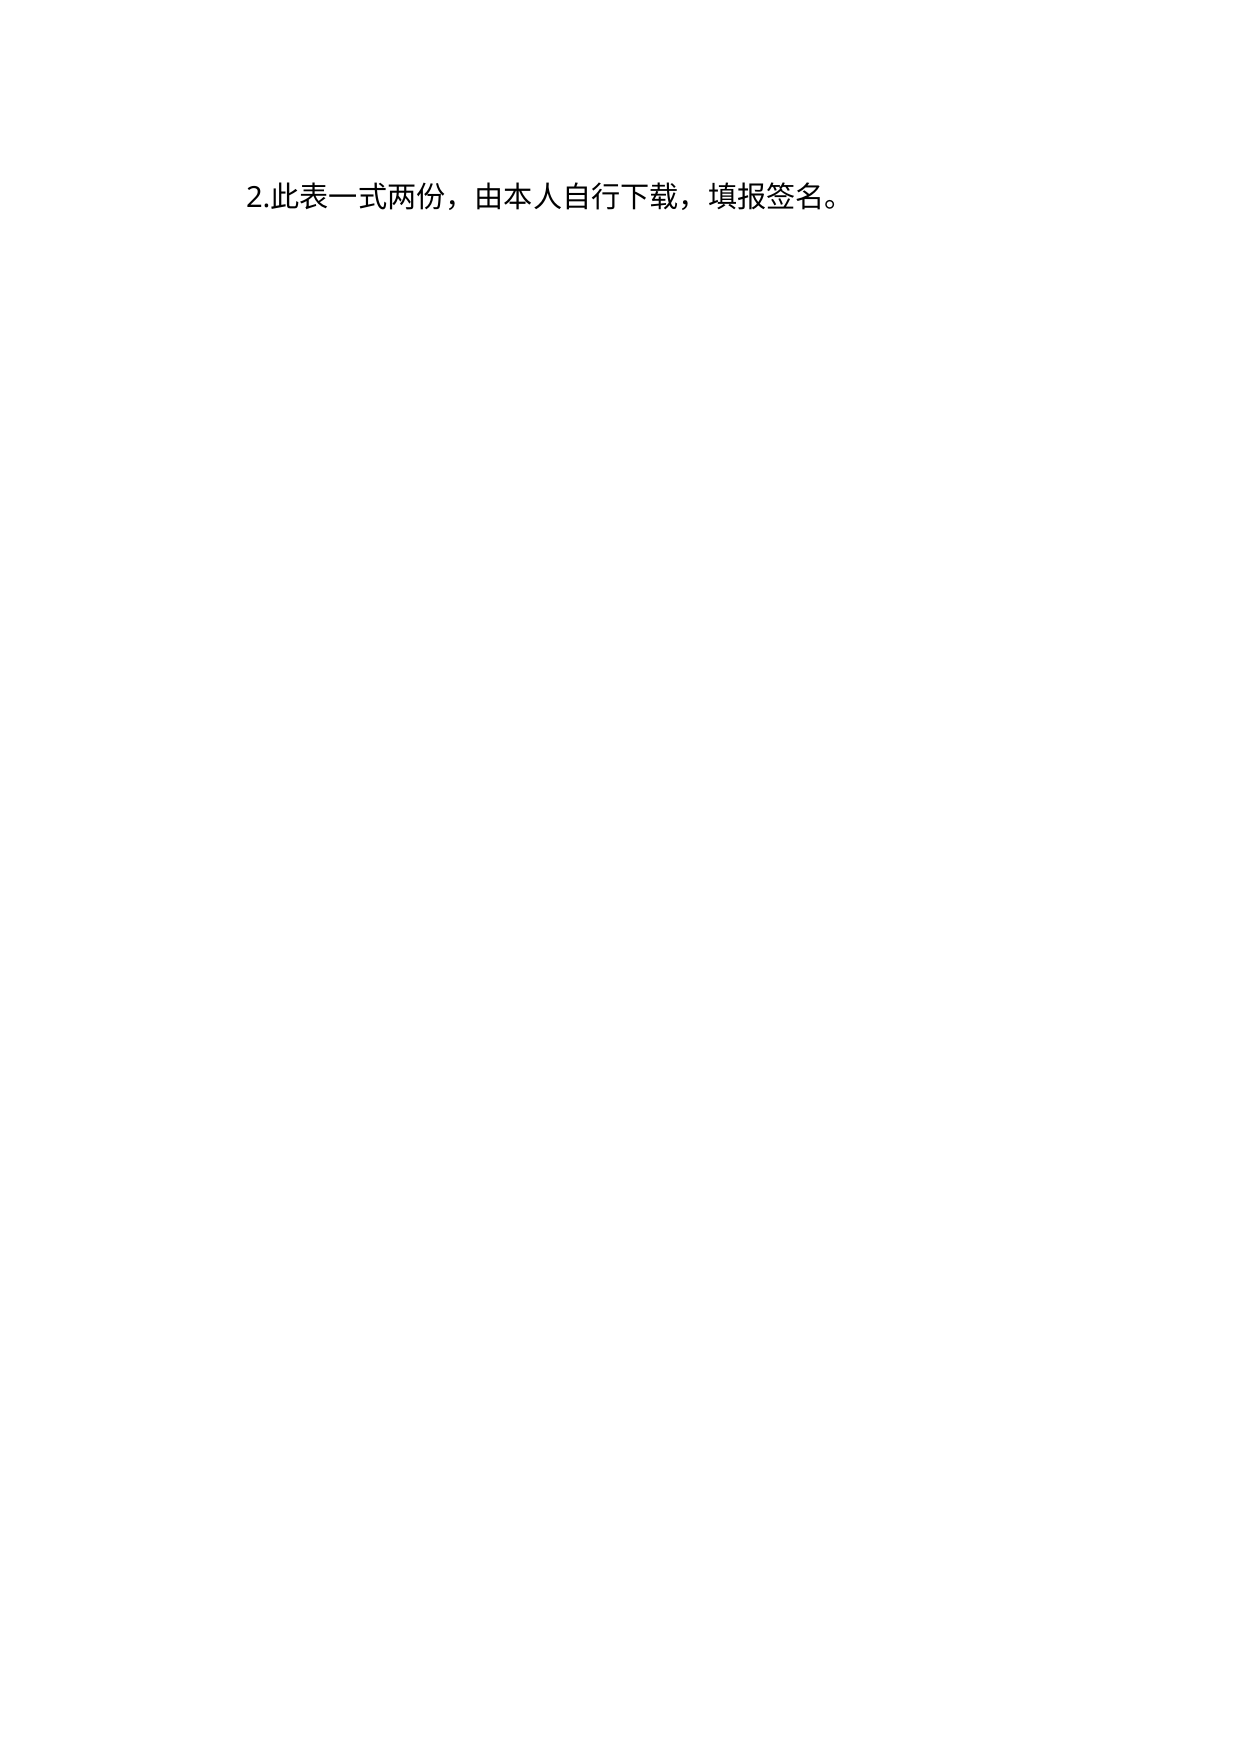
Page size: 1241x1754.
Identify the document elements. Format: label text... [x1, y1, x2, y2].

text 2.此表一式两份，由本人自行下载，填报签名。 [187, 162, 1053, 227]
